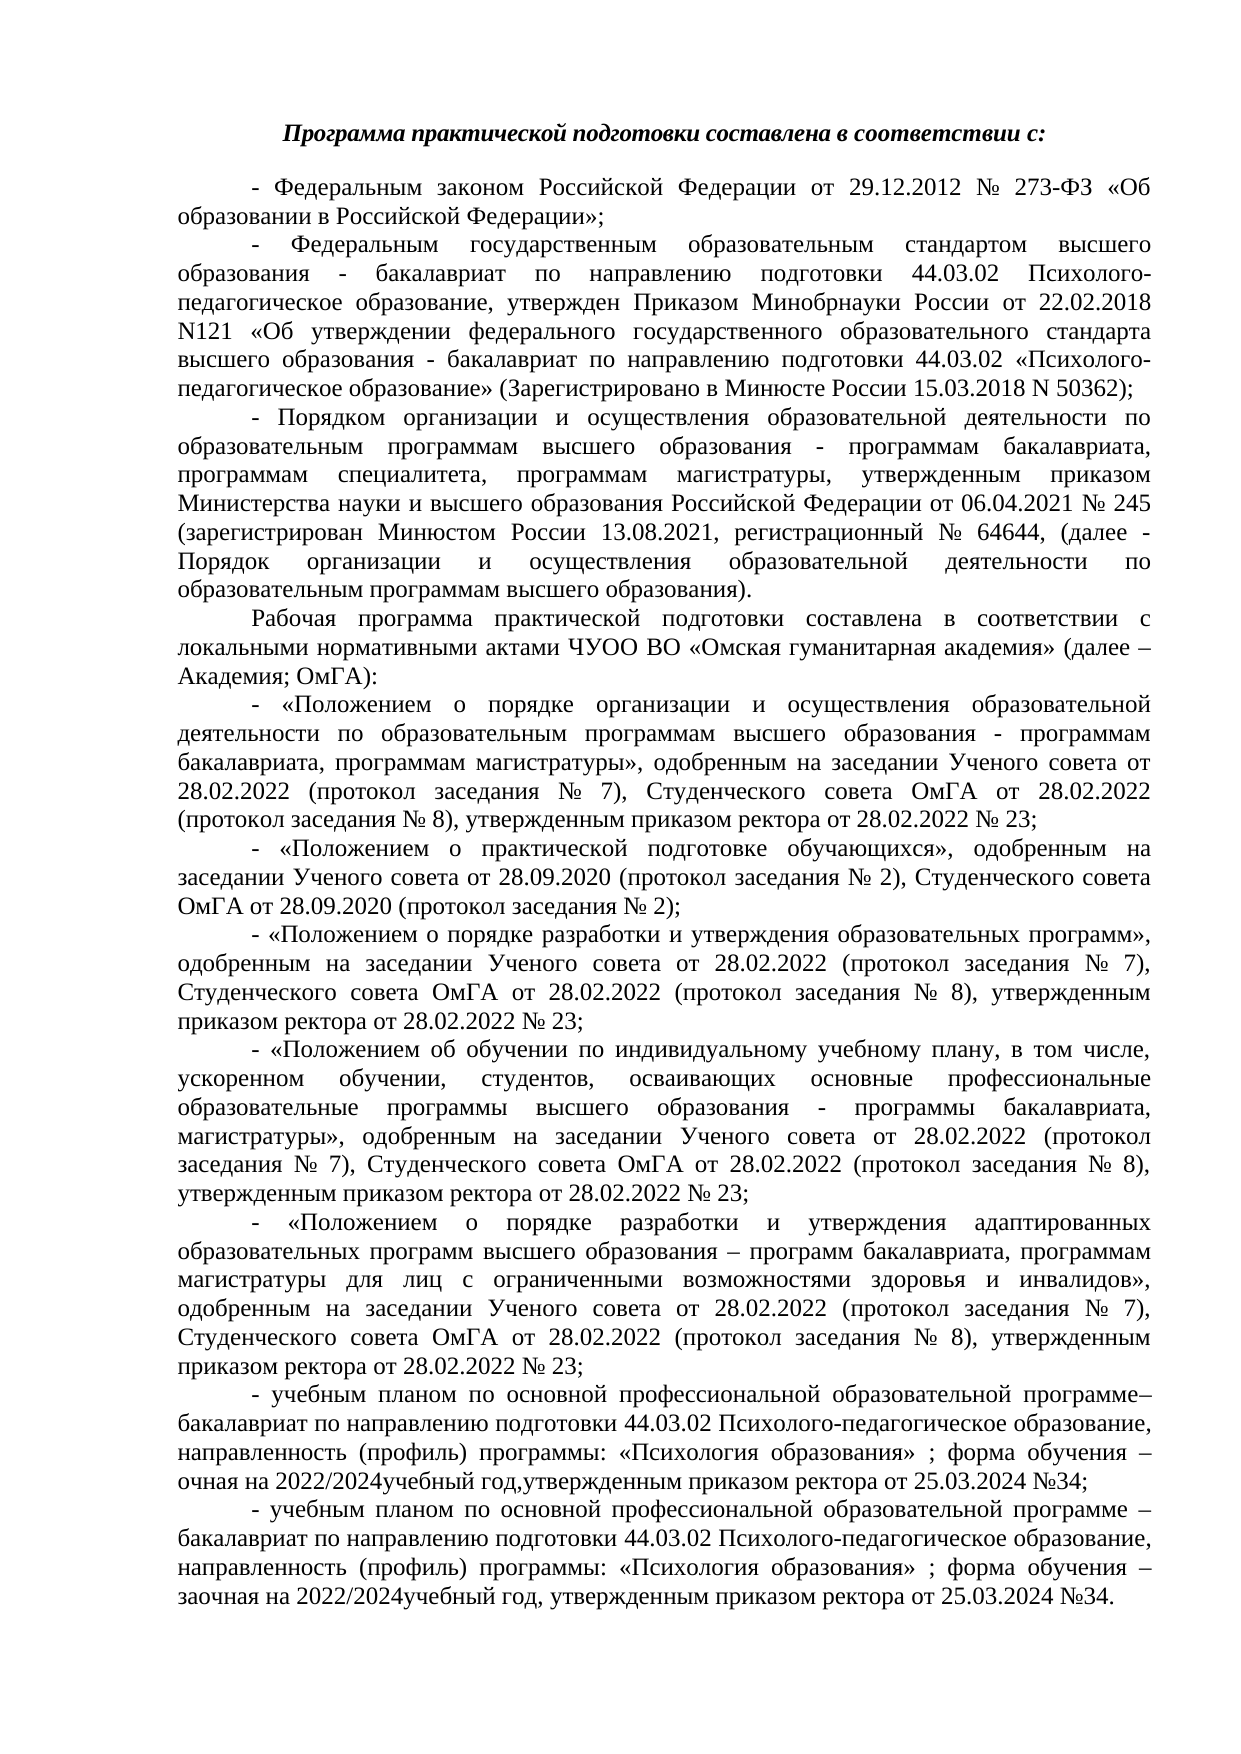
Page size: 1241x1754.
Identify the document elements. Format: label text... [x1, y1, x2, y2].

text - «Положением о порядке организации и осуществления образовательной деятельности по образовательным программам высшего образования - программам бакалавриата, программам магистратуры», одобренным на заседании Ученого совета от 28.02.2022 (протокол заседания № 7), Студенческого совета ОмГА от 28.02.2022 (протокол заседания № 8), утвержденным приказом ректора от 28.02.2022 № 23; [177, 689, 1152, 833]
text - «Положением об обучении по индивидуальному учебному плану, в том числе, ускоренном обучении, студентов, осваивающих основные профессиональные образовательные программы высшего образования - программы бакалавриата, магистратуры», одобренным на заседании Ученого совета от 28.02.2022 (протокол заседания № 7), Студенческого совета ОмГА от 28.02.2022 (протокол заседания № 8), утвержденным приказом ректора от 28.02.2022 № 23; [177, 1034, 1152, 1207]
text - Федеральным законом Российской Федерации от 29.12.2012 № 273-ФЗ «Об образовании в Российской Федерации»; [177, 172, 1152, 229]
text - «Положением о порядке разработки и утверждения адаптированных образовательных программ высшего образования – программ бакалавриата, программам магистратуры для лиц с ограниченными возможностями здоровья и инвалидов», одобренным на заседании Ученого совета от 28.02.2022 (протокол заседания № 7), Студенческого совета ОмГА от 28.02.2022 (протокол заседания № 8), утвержденным приказом ректора от 28.02.2022 № 23; [177, 1207, 1152, 1379]
text - Порядком организации и осуществления образовательной деятельности по образовательным программам высшего образования - программам бакалавриата, программам специалитета, программам магистратуры, утвержденным приказом Министерства науки и высшего образования Российской Федерации от 06.04.2021 № 245 (зарегистрирован Минюстом России 13.08.2021, регистрационный № 64644, (далее - Порядок организации и осуществления образовательной деятельности по образовательным программам высшего образования). [177, 402, 1152, 603]
text - учебным планом по основной профессиональной образовательной программе– бакалавриат по направлению подготовки 44.03.02 Психолого-педагогическое образование, направленность (профиль) программы: «Психология образования» ; форма обучения – очная на 2022/2024учебный год,утвержденным приказом ректора от 25.03.2024 №34; [177, 1379, 1152, 1494]
text - Федеральным государственным образовательным стандартом высшего образования - бакалавриат по направлению подготовки 44.03.02 Психолого-педагогическое образование, утвержден Приказом Минобрнауки России от 22.02.2018 N121 «Об утверждении федерального государственного образовательного стандарта высшего образования - бакалавриат по направлению подготовки 44.03.02 «Психолого-педагогическое образование» (Зарегистрировано в Минюсте России 15.03.2018 N 50362); [177, 229, 1152, 402]
text Программа практической подготовки составлена в соответствии с: [177, 118, 1152, 147]
text - учебным планом по основной профессиональной образовательной программе –бакалавриат по направлению подготовки 44.03.02 Психолого-педагогическое образование, направленность (профиль) программы: «Психология образования» ; форма обучения – заочная на 2022/2024учебный год, утвержденным приказом ректора от 25.03.2024 №34. [177, 1494, 1152, 1609]
text - «Положением о практической подготовке обучающихся», одобренным на заседании Ученого совета от 28.09.2020 (протокол заседания № 2), Студенческого совета ОмГА от 28.09.2020 (протокол заседания № 2); [177, 833, 1152, 919]
text - «Положением о порядке разработки и утверждения образовательных программ», одобренным на заседании Ученого совета от 28.02.2022 (протокол заседания № 7), Студенческого совета ОмГА от 28.02.2022 (протокол заседания № 8), утвержденным приказом ректора от 28.02.2022 № 23; [177, 919, 1152, 1034]
text Рабочая программа практической подготовки составлена в соответствии с локальными нормативными актами ЧУОО ВО «Омская гуманитарная академия» (далее – Академия; ОмГА): [177, 603, 1152, 689]
